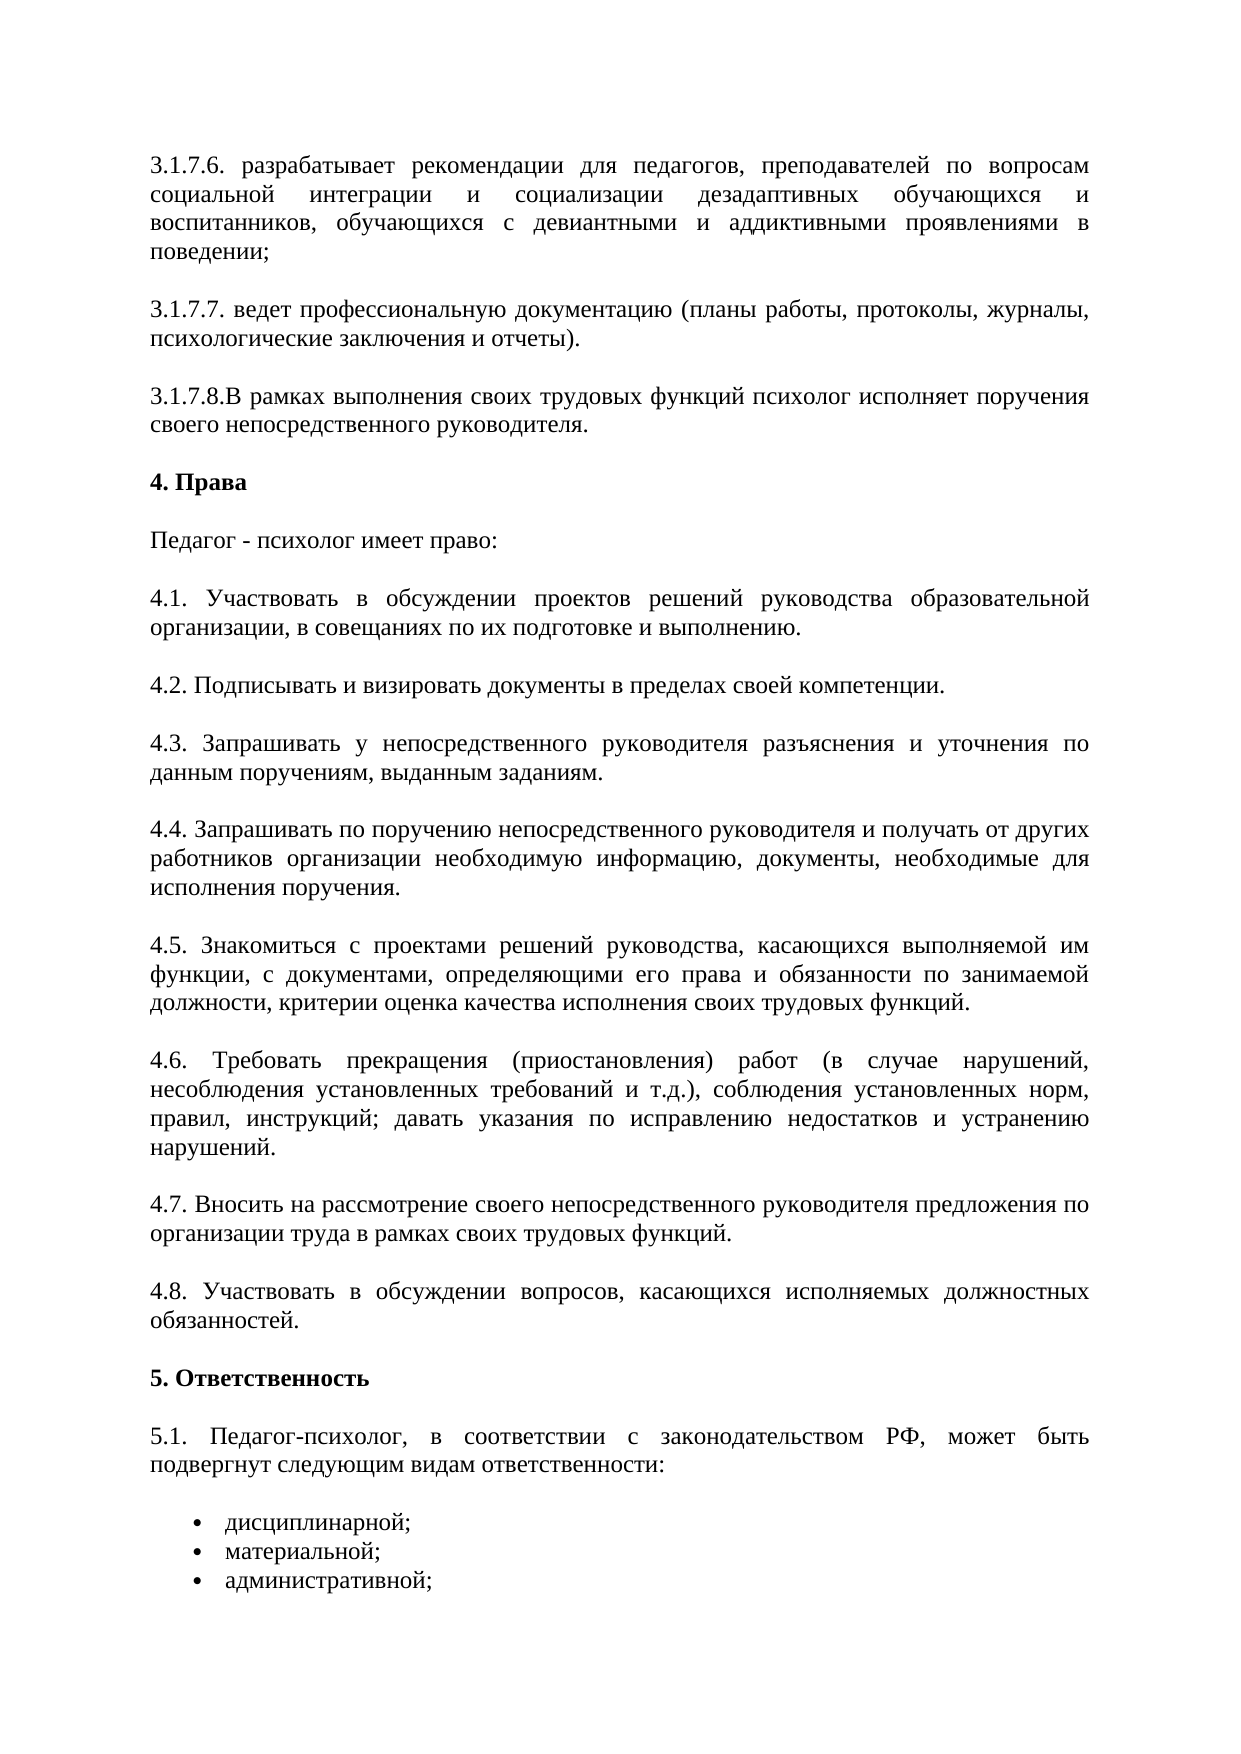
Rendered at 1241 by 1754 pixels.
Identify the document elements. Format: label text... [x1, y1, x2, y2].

text 4.3. Запрашивать у непосредственного руководителя разъяснения и уточнения по данным поручениям, выданным заданиям. [150, 728, 1090, 785]
list дисциплинарной; [194, 1507, 1071, 1536]
text 4.1. Участвовать в обсуждении проектов решений руководства образовательной организации, в совещаниях по их подготовке и выполнению. [150, 583, 1090, 641]
text Педагог - психолог имеет право: [150, 525, 1090, 554]
text 4. Права [150, 467, 1090, 496]
text 4.8. Участвовать в обсуждении вопросов, касающихся исполняемых должностных обязанностей. [150, 1276, 1090, 1334]
text 4.7. Вносить на рассмотрение своего непосредственного руководителя предложения по организации труда в рамках своих трудовых функций. [150, 1189, 1090, 1247]
text 5. Ответственность [150, 1363, 1090, 1392]
list материальной; [194, 1536, 1071, 1565]
text 4.2. Подписывать и визировать документы в пределах своей компетенции. [150, 670, 1090, 699]
text 3.1.7.6. разрабатывает рекомендации для педагогов, преподавателей по вопросам социальной интеграции и социализации дезадаптивных обучающихся и воспитанников, обучающихся с девиантными и аддиктивными проявлениями в поведении; [150, 150, 1090, 265]
text 4.5. Знакомиться с проектами решений руководства, касающихся выполняемой им функции, с документами, определяющими его права и обязанности по занимаемой должности, критерии оценка качества исполнения своих трудовых функций. [150, 930, 1090, 1016]
text 4.6. Требовать прекращения (приостановления) работ (в случае нарушений, несоблюдения установленных требований и т.д.), соблюдения установленных норм, правил, инструкций; давать указания по исправлению недостатков и устранению нарушений. [150, 1045, 1090, 1160]
text 3.1.7.8.В рамках выполнения своих трудовых функций психолог исполняет поручения своего непосредственного руководителя. [150, 381, 1090, 438]
text 3.1.7.7. ведет профессиональную документацию (планы работы, протоколы, журналы, психологические заключения и отчеты). [150, 294, 1090, 352]
list административной; [194, 1565, 1071, 1594]
text 4.4. Запрашивать по поручению непосредственного руководителя и получать от других работников организации необходимую информацию, документы, необходимые для исполнения поручения. [150, 814, 1090, 901]
text 5.1. Педагог-психолог, в соответствии с законодательством РФ, может быть подвергнут следующим видам ответственности: [150, 1421, 1090, 1478]
